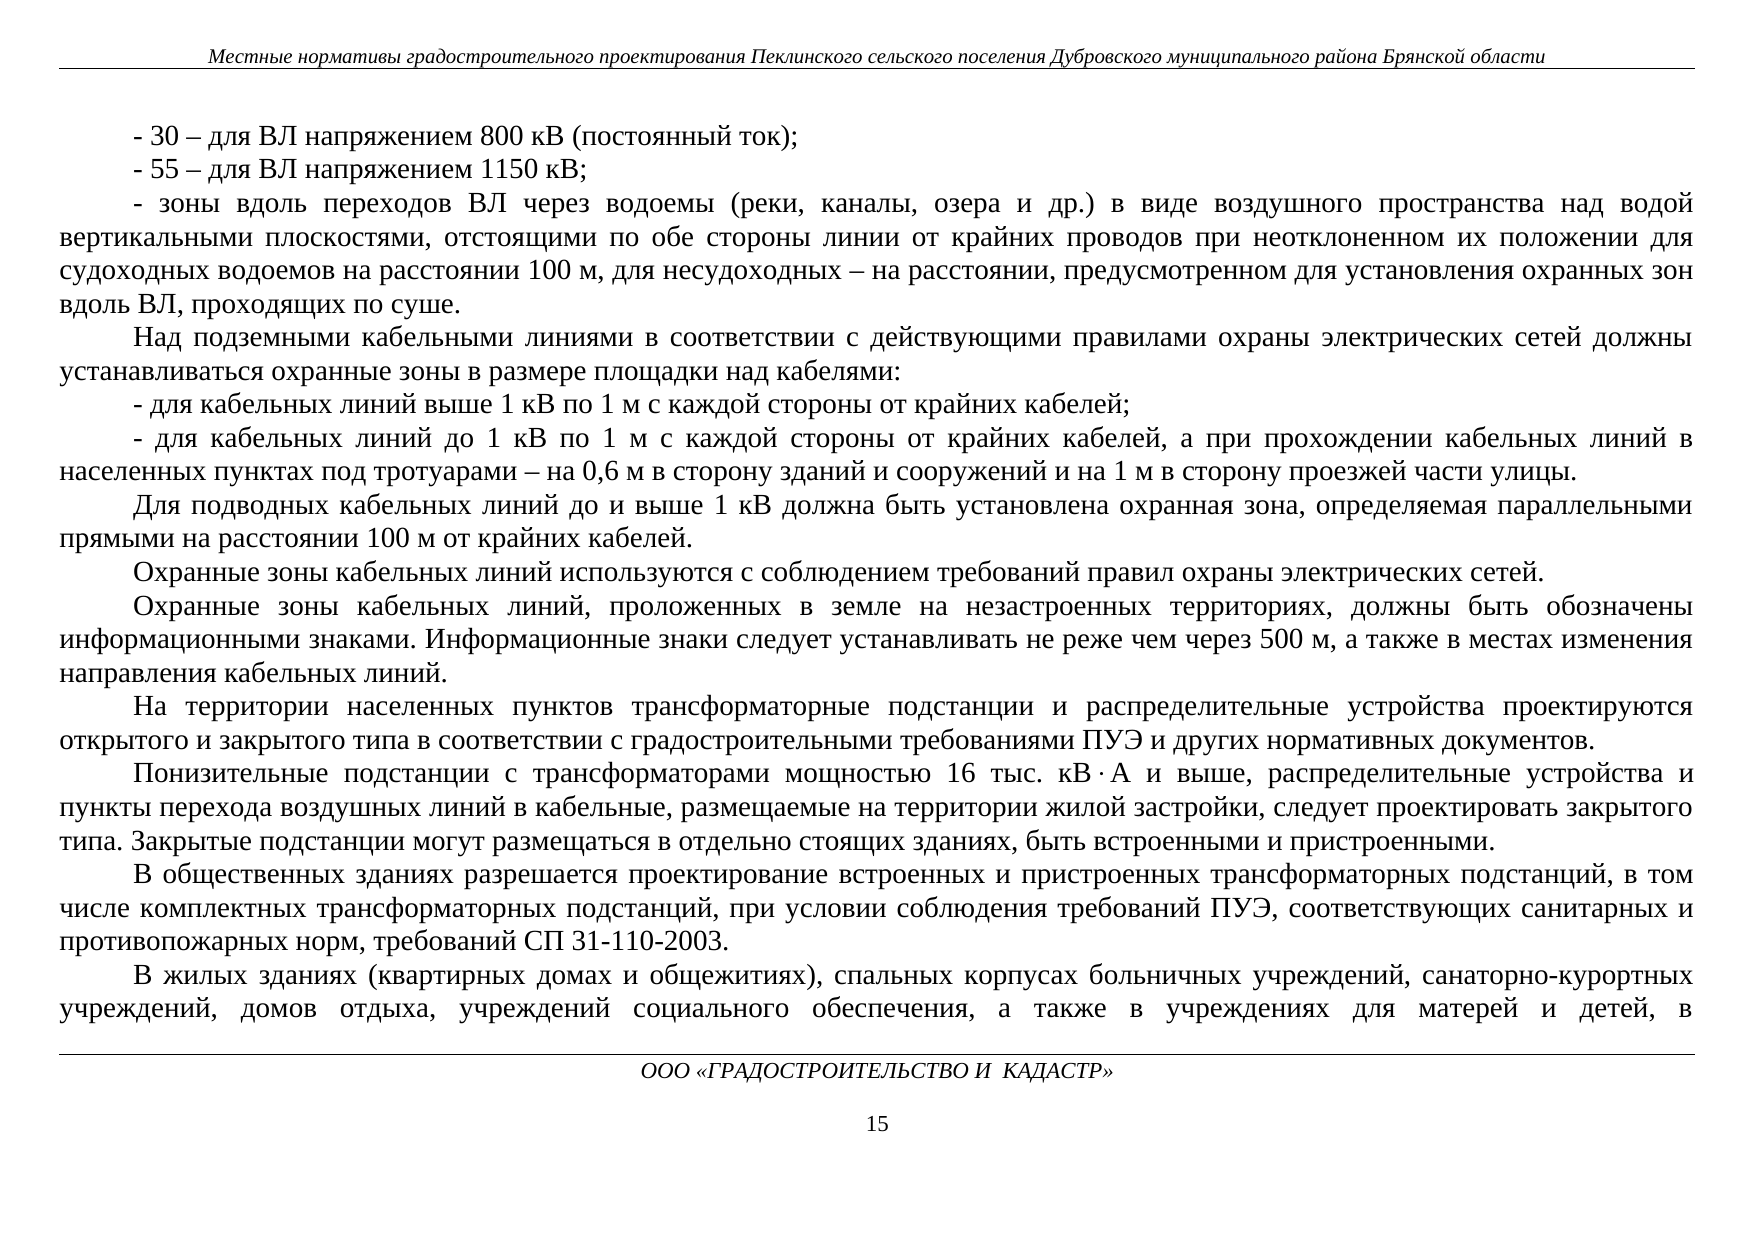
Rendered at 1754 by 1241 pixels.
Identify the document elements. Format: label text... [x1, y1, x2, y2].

text Понизительные подстанции с трансформаторами мощностью 16 тыс. кВА и выше, распределительные устройства и пункты перехода воздушных линий в кабельные, размещаемые на территории жилой застройки, следует проектировать закрытого типа. Закрытые подстанции могут размещаться в отдельно стоящих зданиях, быть встроенными и пристроенными. [59, 755, 1695, 856]
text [59, 957, 1695, 1024]
text Над подземными кабельными линиями в соответствии с действующими правилами охраны электрических сетей должны устанавливаться охранные зоны в размере площадки над кабелями: [59, 319, 1695, 386]
text - для кабельных линий выше 1 кВ по с каждой стороны от крайних кабелей; [59, 386, 1695, 420]
text - 30 – для ВЛ напряжением 800 кВ (постоянный ток); [59, 118, 1695, 152]
text - 55 – для ВЛ напряжением 1150 кВ; [59, 152, 1695, 185]
text В общественных зданиях разрешается проектирование встроенных и пристроенных трансформаторных подстанций, в том числе комплектных трансформаторных подстанций, при условии соблюдения требований ПУЭ, соответствующих санитарных и противопожарных норм, требований СП 31-110-2003. [59, 856, 1695, 957]
text - для кабельных линий до 1 кВ по с каждой стороны от крайних кабелей, а при прохождении кабельных линий в населенных пунктах под тротуарами – на в сторону зданий и сооружений и на в сторону проезжей части улицы. [59, 420, 1695, 487]
text Для подводных кабельных линий до и выше 1 кВ должна быть установлена охранная зона, определяемая параллельными прямыми на расстоянии от крайних кабелей. [59, 487, 1695, 554]
text На территории населенных пунктов трансформаторные подстанции и распределительные устройства проектируются открытого и закрытого типа в соответствии с градостроительными требованиями ПУЭ и других нормативных документов. [59, 688, 1695, 755]
text Охранные зоны кабельных линий, проложенных в земле на незастроенных территориях, должны быть обозначены информационными знаками. Информационные знаки следует устанавливать не реже чем через , а также в местах изменения направления кабельных линий. [59, 588, 1695, 688]
text - зоны вдоль переходов ВЛ через водоемы (реки, каналы, озера и др.) в виде воздушного пространства над водой вертикальными плоскостями, отстоящими по обе стороны линии от крайних проводов при неотклоненном их положении для судоходных водоемов на расстоянии , для несудоходных – на расстоянии, предусмотренном для установления охранных зон вдоль ВЛ, проходящих по суше. [59, 185, 1695, 319]
text Охранные зоны кабельных линий используются с соблюдением требований правил охраны электрических сетей. [59, 554, 1695, 588]
